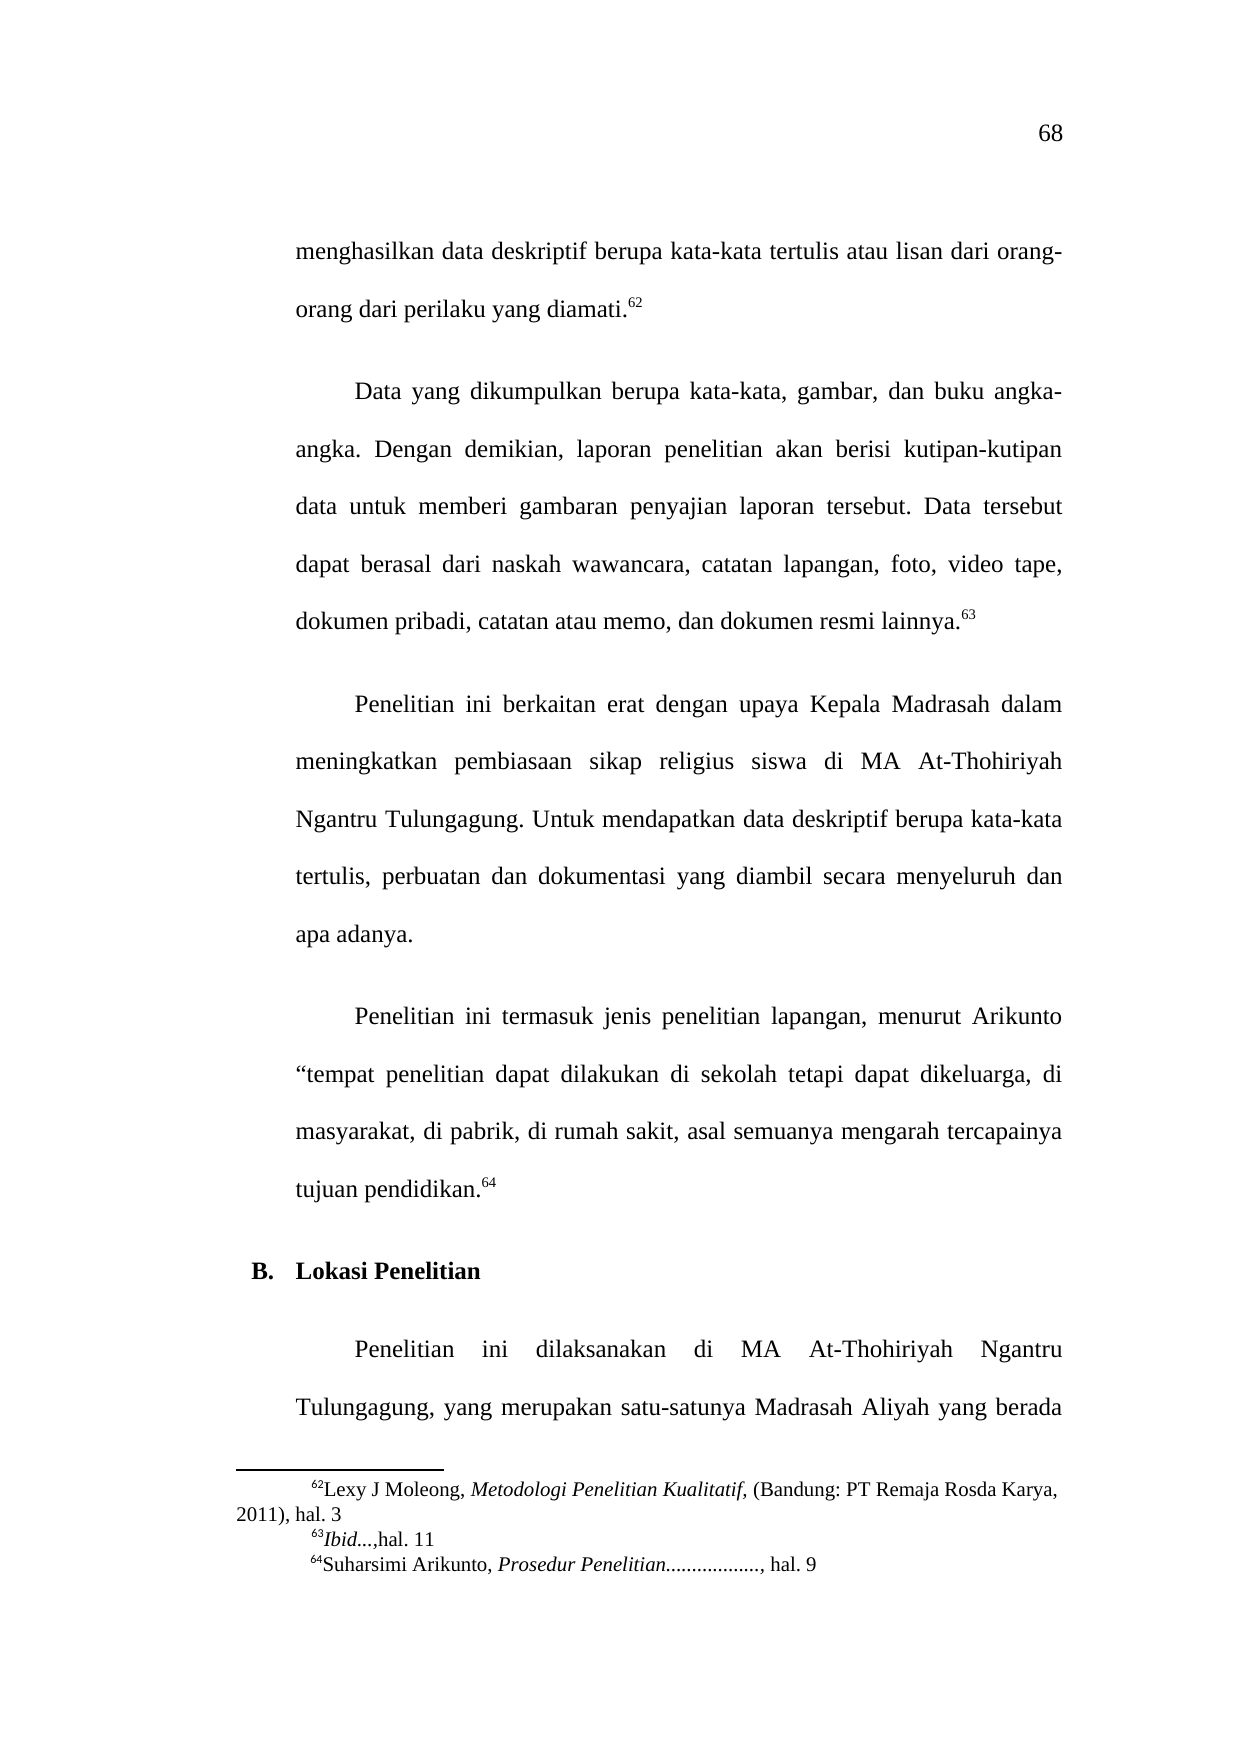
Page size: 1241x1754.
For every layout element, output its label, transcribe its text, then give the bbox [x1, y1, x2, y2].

text Data yang dikumpulkan berupa kata-kata, gambar, dan buku angka-angka. Dengan demikian, laporan penelitian akan berisi kutipan-kutipan data untuk memberi gambaran penyajian laporan tersebut. Data tersebut dapat berasal dari naskah wawancara, catatan lapangan, foto, video tape, dokumen pribadi, catatan atau memo, dan dokumen resmi lainnya. [295, 376, 1063, 635]
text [295, 236, 1063, 322]
list Lokasi Penelitian [251, 1256, 1063, 1285]
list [295, 1334, 1063, 1421]
text Penelitian ini termasuk jenis penelitian lapangan, menurut Arikunto “tempat penelitian dapat dilakukan di sekolah tetapi dapat dikeluarga, di masyarakat, di pabrik, di rumah sakit, asal semuanya mengarah tercapainya tujuan pendidikan. [295, 1001, 1063, 1202]
text Penelitian ini berkaitan erat dengan upaya Kepala Madrasah dalam meningkatkan pembiasaan sikap religius siswa di MA At-Thohiriyah Ngantru Tulungagung. Untuk mendapatkan data deskriptif berupa kata-kata tertulis, perbuatan dan dokumentasi yang diambil secara menyeluruh dan apa adanya. [295, 689, 1063, 947]
